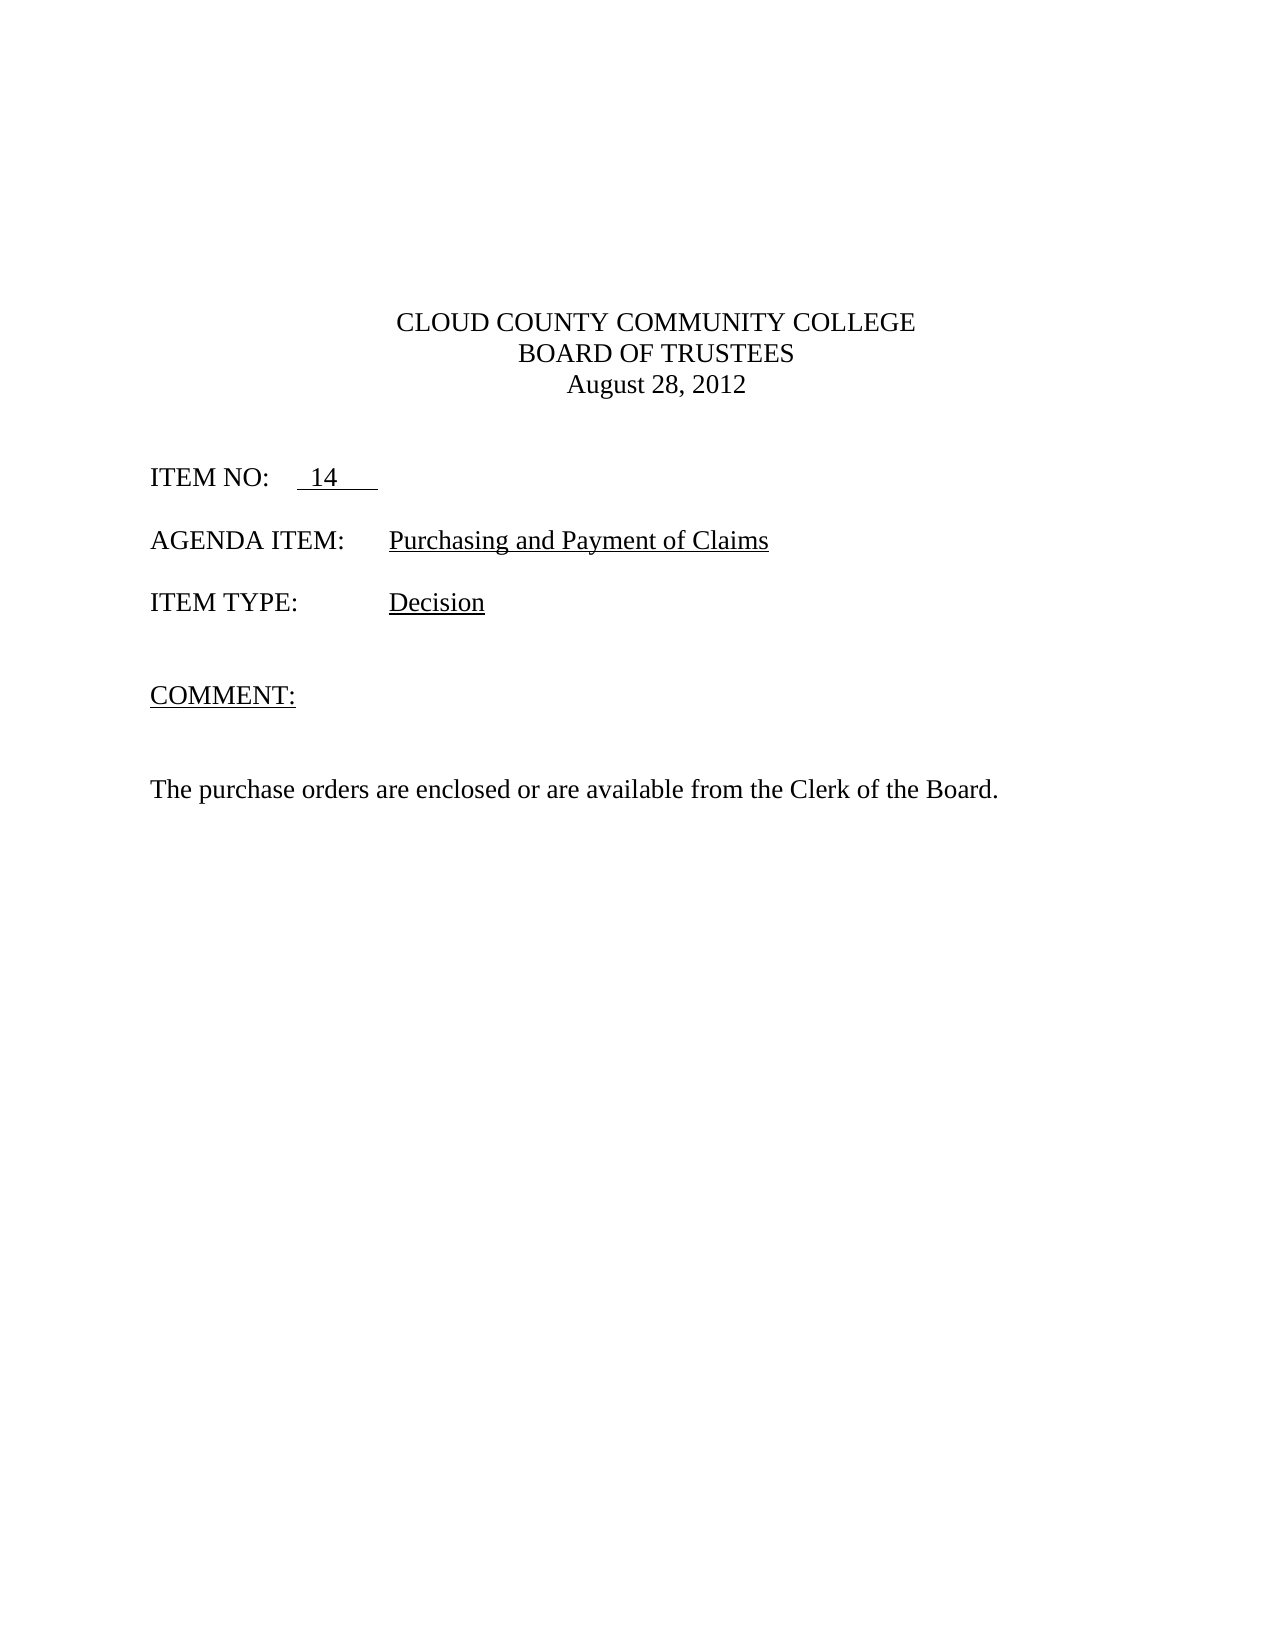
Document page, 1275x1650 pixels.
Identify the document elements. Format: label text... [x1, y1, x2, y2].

text COMMENT: [150, 679, 1162, 711]
text CLOUD COUNTY COMMUNITY COLLEGE [150, 306, 1162, 337]
text ITEM NO: 14 [150, 461, 1162, 493]
text August 28, 2012 [150, 368, 1162, 399]
text BOARD OF TRUSTEES [150, 337, 1162, 368]
text The purchase orders are enclosed or are available from the Clerk of the Board. [150, 773, 1162, 804]
text AGENDA ITEM: Purchasing and Payment of Claims [150, 524, 1162, 555]
text ITEM TYPE: Decision [150, 586, 1162, 617]
